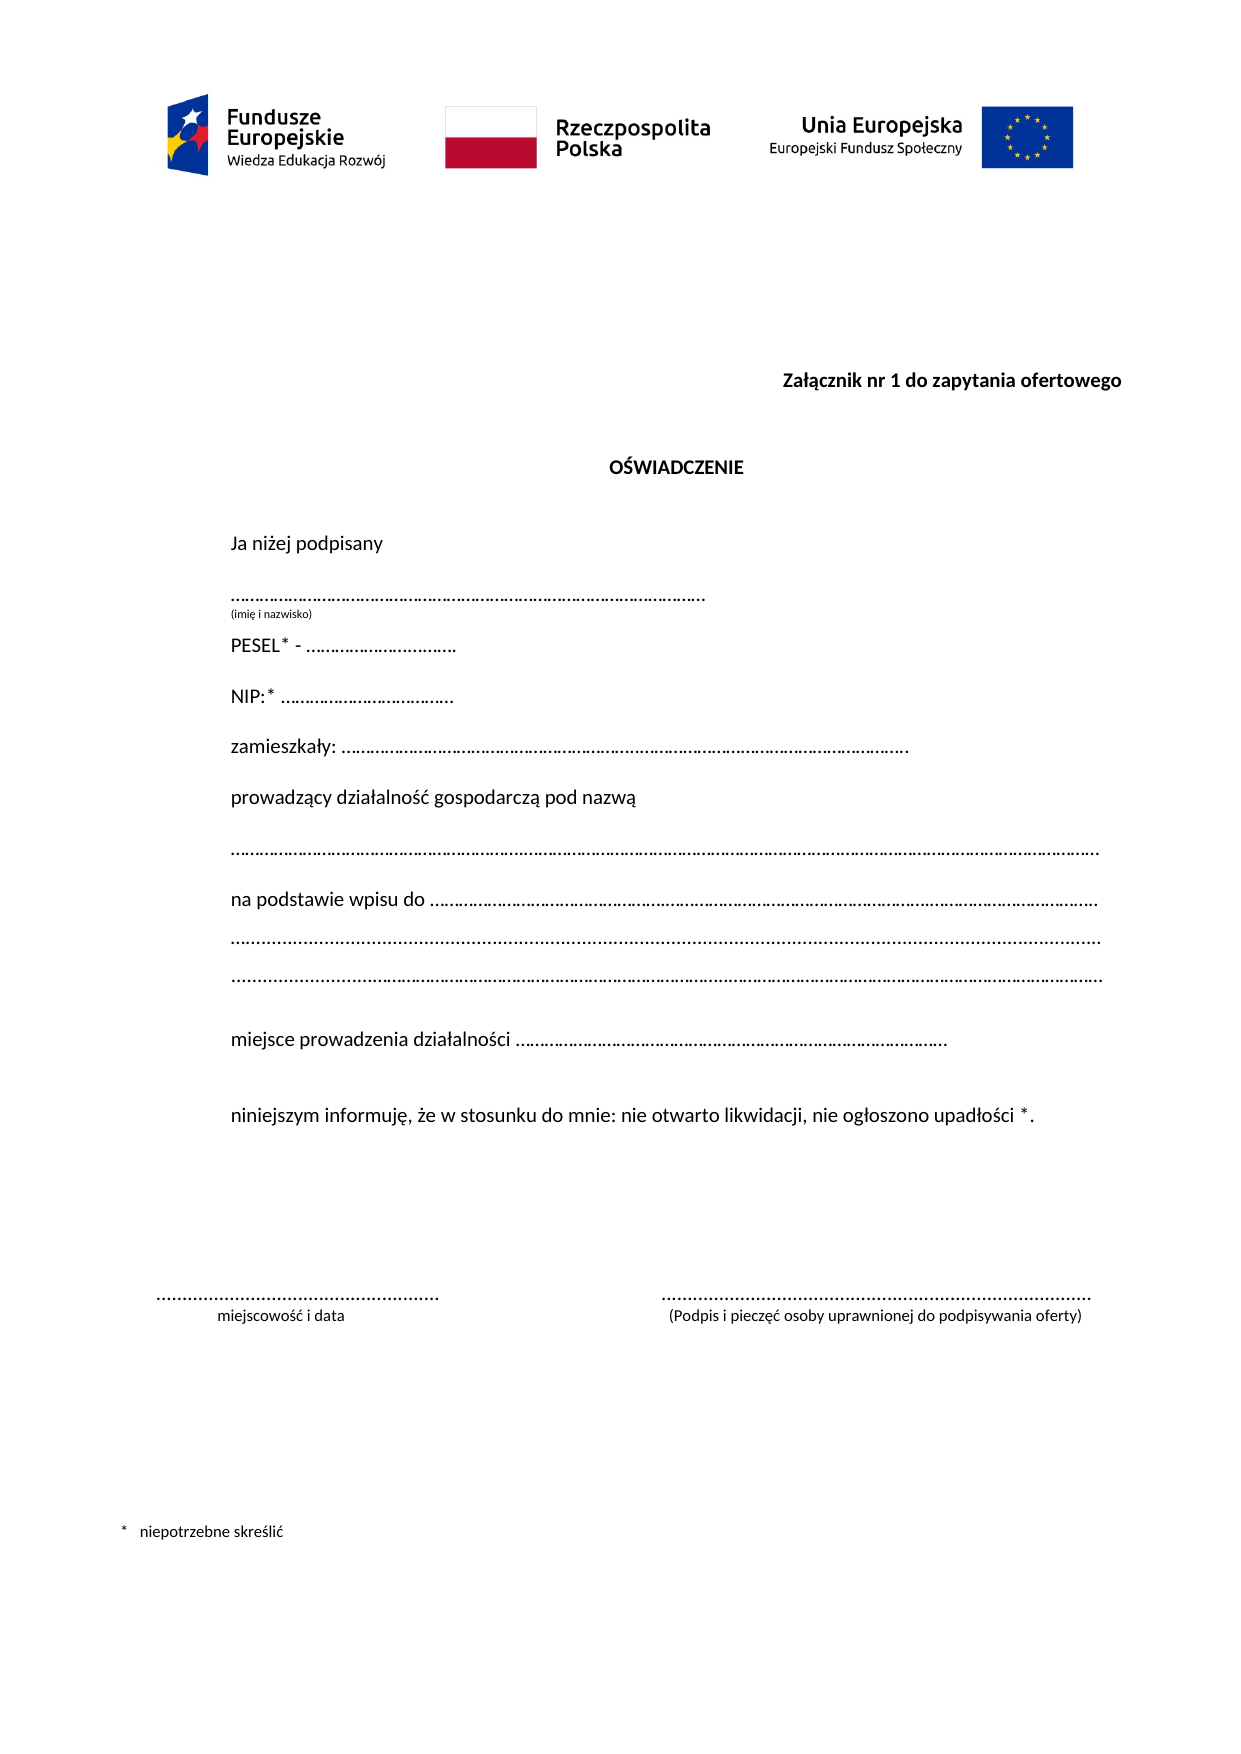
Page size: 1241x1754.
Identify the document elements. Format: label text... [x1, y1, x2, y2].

text * niepotrzebne skreślić [120, 1522, 1122, 1542]
text (imię i nazwisko) [231, 607, 1122, 632]
text miejscowość i data (Podpis i pieczęć osoby uprawnionej do podpisywania oferty) [118, 1306, 1122, 1326]
text NIP:* ……………………………… [231, 683, 1122, 708]
text prowadzący działalność gospodarczą pod nazwą [231, 784, 1122, 810]
text …................................................................................................................................................................... [231, 924, 1122, 950]
picture [147, 73, 1093, 196]
text Załącznik nr 1 do zapytania ofertowego [231, 368, 1122, 393]
text …………………………………………………….………………………………………………………………………………………………………… [231, 835, 1122, 861]
text niniejszym informuję, że w stosunku do mnie: nie otwarto likwidacji, nie ogłoszono upadłości *. [231, 1102, 1122, 1128]
text ...................................................... .................................................................................. [156, 1280, 1122, 1306]
text ……………………………………………………………………………………… [231, 581, 1122, 607]
text zamieszkały: ……………………………………………………..……………………………………………….. [231, 734, 1122, 759]
text OŚWIADCZENIE [231, 454, 1122, 479]
text PESEL* - …………………...……. [231, 632, 1122, 657]
text miejsce prowadzenia działalności ……………………………………………………………………………… [231, 1026, 1122, 1051]
text na podstawie wpisu do ………………………………………….……………………………………………….…………………………….. [231, 886, 1122, 912]
text Ja niżej podpisany [231, 530, 1122, 556]
text ...........................………………………………………………………………..…………………………………………………………………… [231, 962, 1122, 988]
